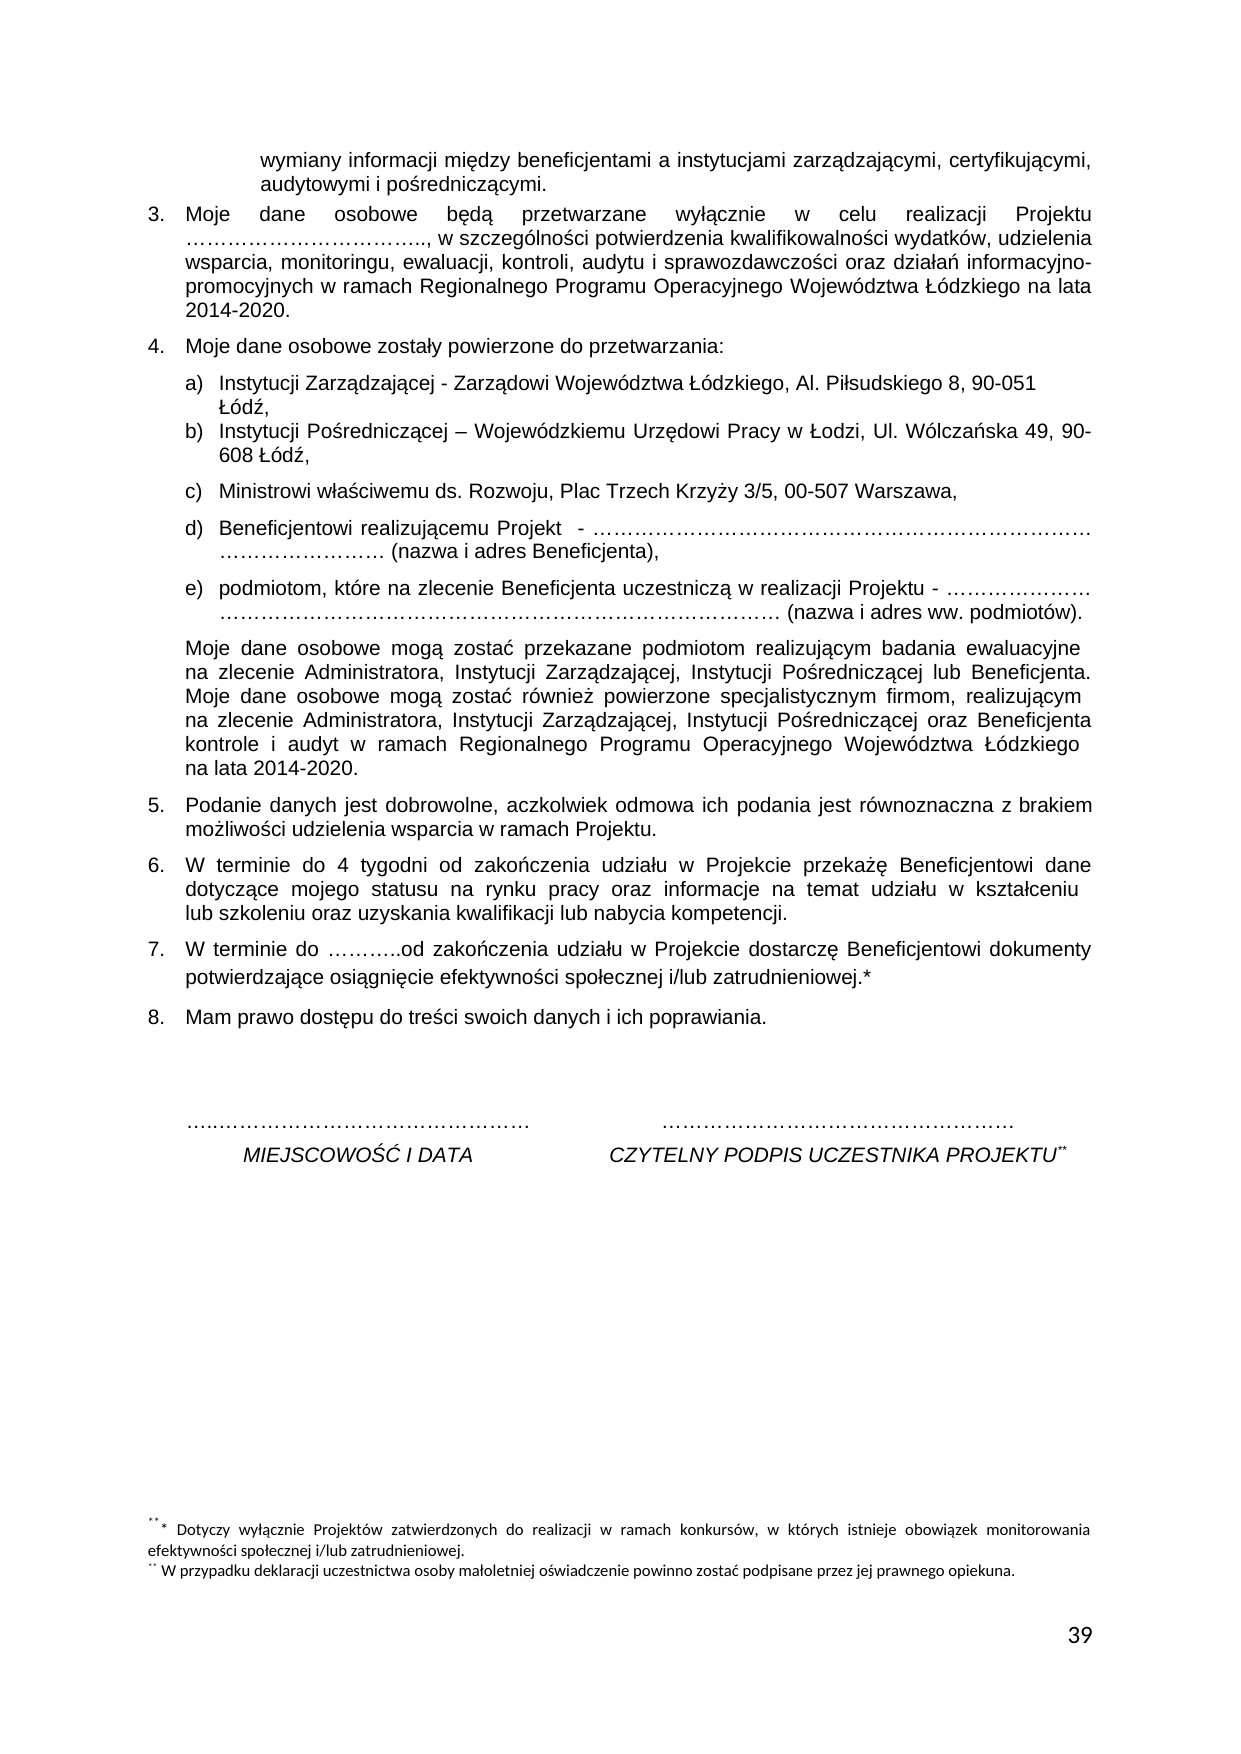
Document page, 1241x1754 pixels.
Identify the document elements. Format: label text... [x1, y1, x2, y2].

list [223, 148, 1092, 196]
list Instytucji Zarządzającej - Zarządowi Województwa Łódzkiego, Al. Piłsudskiego 8, 90-051 Łódź, [185, 371, 1092, 418]
list W terminie do 4 tygodni od zakończenia udziału w Projekcie przekażę Beneficjentowi dane dotyczące mojego statusu na rynku pracy oraz informacje na temat udziału w kształceniu lub szkoleniu oraz uzyskania kwalifikacji lub nabycia kompetencji. [148, 853, 1092, 925]
list Ministrowi właściwemu ds. Rozwoju, Plac Trzech Krzyży 3/5, 00-507 Warszawa, [185, 479, 1092, 503]
list Podanie danych jest dobrowolne, aczkolwiek odmowa ich podania jest równoznaczna z brakiem możliwości udzielenia wsparcia w ramach Projektu. [148, 792, 1092, 840]
table_cell CZYTELNY PODPIS UCZESTNIKA PROJEKTU** [579, 1143, 1096, 1177]
list Moje dane osobowe zostały powierzone do przetwarzania: [148, 334, 1092, 358]
list Beneficjentowi realizującemu Projekt - ……………………………………………………………… …………………… (nazwa i adres Beneficjenta), [185, 515, 1092, 563]
list Instytucji Pośredniczącej – Wojewódzkiemu Urzędowi Pracy w Łodzi, Ul. Wólczańska 49, 90-608 Łódź, [185, 418, 1092, 466]
list Moje dane osobowe będą przetwarzane wyłącznie w celu realizacji Projektu …………………………….., w szczególności potwierdzenia kwalifikowalności wydatków, udzielenia wsparcia, monitoringu, ewaluacji, kontroli, audytu i sprawozdawczości oraz działań informacyjno-promocyjnych w ramach Regionalnego Programu Operacyjnego Województwa Łódzkiego na lata 2014-2020. [148, 202, 1092, 322]
table_header …………………………………………… [579, 1109, 1096, 1143]
list W terminie do ………..od zakończenia udziału w Projekcie dostarczę Beneficjentowi dokumenty potwierdzające osiągnięcie efektywności społecznej i/lub zatrudnieniowej.* [148, 937, 1092, 989]
table_cell MIEJSCOWOŚĆ I DATA [137, 1143, 579, 1177]
list podmiotom, które na zlecenie Beneficjenta uczestniczą w realizacji Projektu - ………………… ……………………………………………………………………… (nazwa i adres ww. podmiotów). [185, 576, 1092, 624]
table_header …..……………………………………… [137, 1109, 579, 1143]
text Moje dane osobowe mogą zostać przekazane podmiotom realizującym badania ewaluacyjne na zlecenie Administratora, Instytucji Zarządzającej, Instytucji Pośredniczącej lub Beneficjenta. Moje dane osobowe mogą zostać również powierzone specjalistycznym firmom, realizującym na zlecenie Administratora, Instytucji Zarządzającej, Instytucji Pośredniczącej oraz Beneficjenta kontrole i audyt w ramach Regionalnego Programu Operacyjnego Województwa Łódzkiego na lata 2014-2020. [185, 636, 1092, 780]
list Mam prawo dostępu do treści swoich danych i ich poprawiania. [148, 1005, 1092, 1029]
